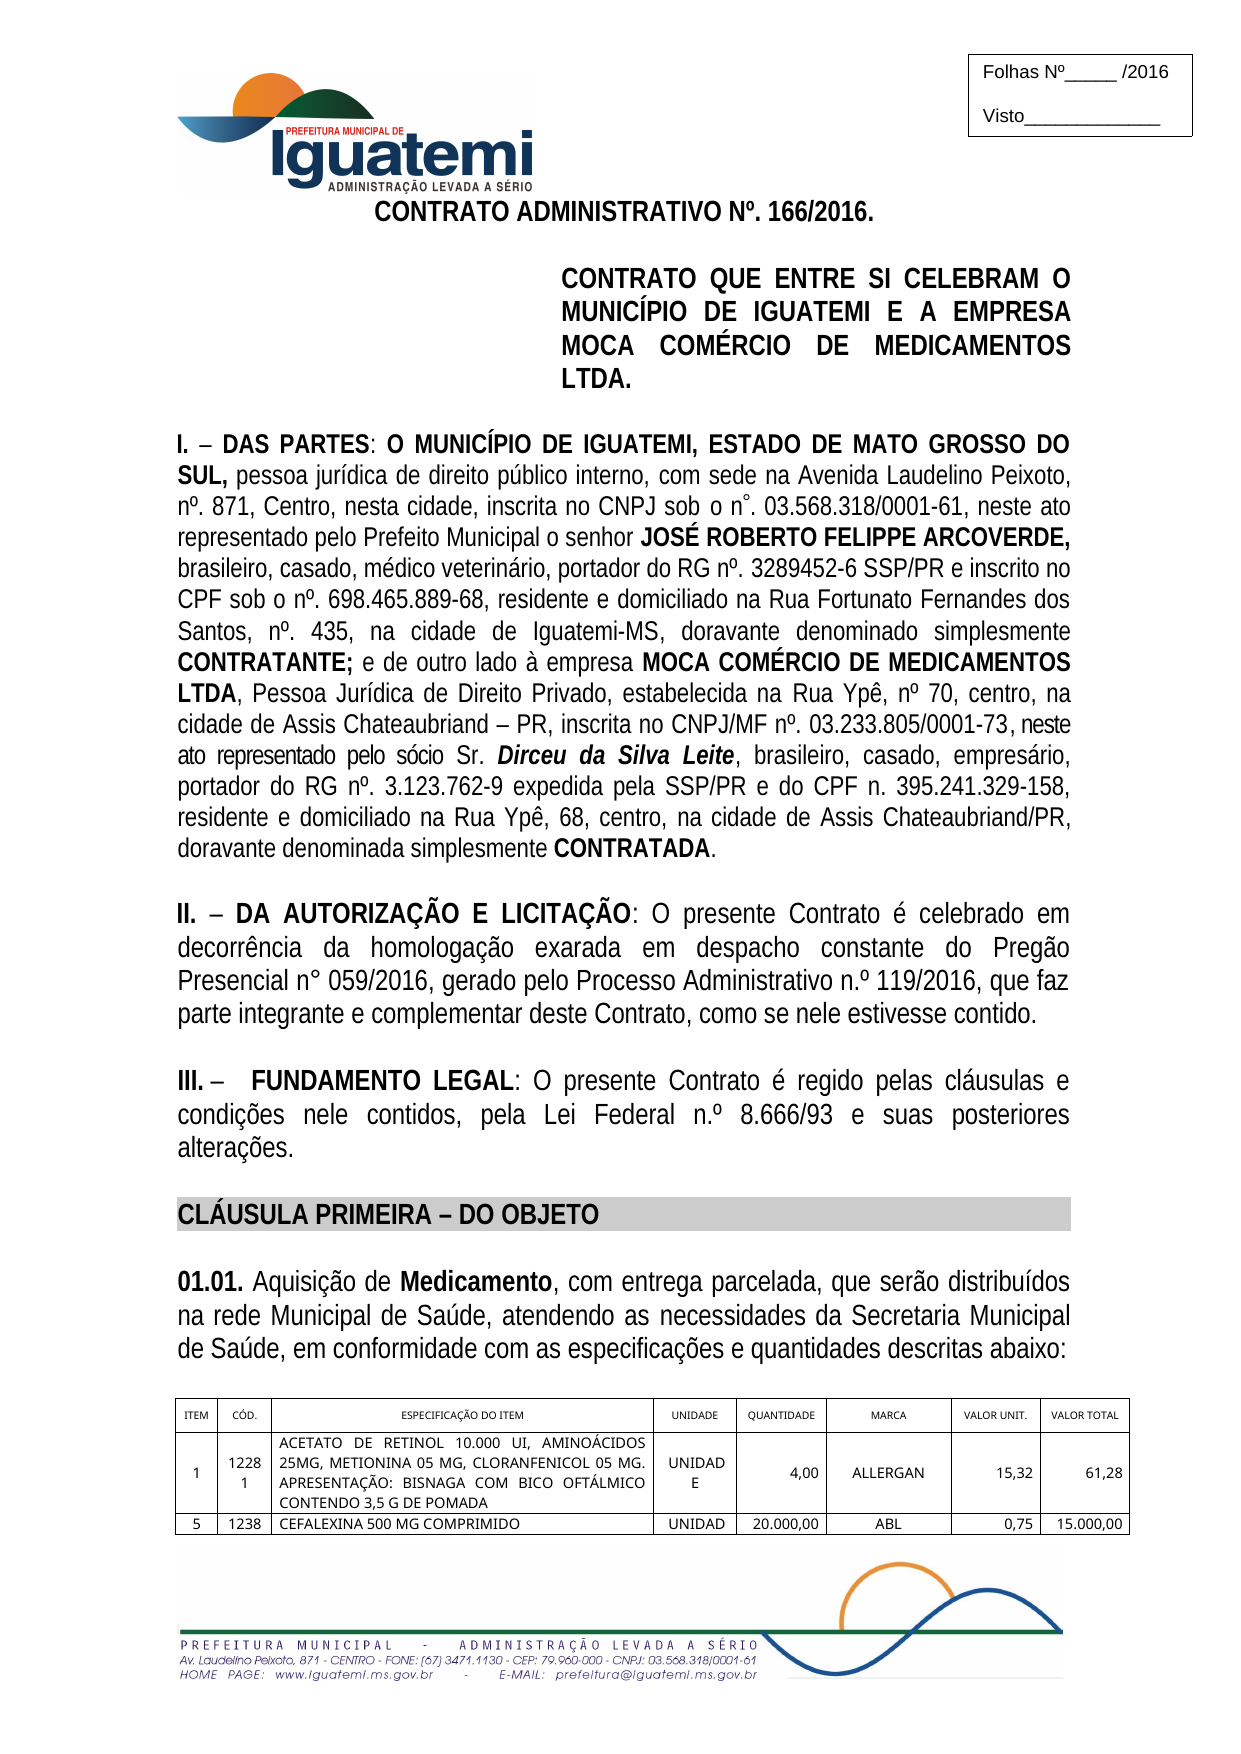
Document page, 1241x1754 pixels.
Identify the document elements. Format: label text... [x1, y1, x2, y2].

text CONTRATO QUE ENTRE SI CELEBRAM O MUNICÍPIO DE IGUATEMI E A EMPRESA MOCA COMÉRCIO DE MEDICAMENTOS LTDA. [561, 261, 1072, 395]
table_header QUANTIDADE [737, 1399, 826, 1432]
table_header MARCA [827, 1399, 951, 1432]
table_cell 20.000,00 [737, 1514, 826, 1534]
table_header CÓD. [218, 1399, 271, 1432]
table_cell 5 [176, 1514, 217, 1534]
text CONTRATO ADMINISTRATIVO Nº. 166/2016. [177, 194, 1072, 227]
table_header VALOR UNIT. [952, 1399, 1040, 1432]
text 01.01. Aquisição de Medicamento, com entrega parcelada, que serão distribuídos na rede Municipal de Saúde, atendendo as necessidades da Secretaria Municipal de Saúde, em conformidade com as especificações e quantidades descritas abaixo: [177, 1264, 1071, 1364]
table_cell 61,28 [1041, 1433, 1129, 1513]
table_cell 0,75 [952, 1514, 1040, 1534]
table_cell UNIDADE [654, 1433, 736, 1513]
table_cell UNIDADE [654, 1514, 736, 1534]
table_cell 12281 [218, 1433, 271, 1513]
picture [177, 1549, 1063, 1681]
table_cell ACETATO DE RETINOL 10.000 UI, AMINOÁCIDOS 25MG, METIONINA 05 MG, CLORANFENICOL 05 MG. APRESENTAÇÃO: BISNAGA COM BICO OFTÁLMICO CONTENDO 3,5 G DE POMADA [272, 1433, 653, 1513]
table_cell 1 [176, 1433, 217, 1513]
table_cell ALLERGAN [827, 1433, 951, 1513]
text I. – DAS PARTES: O MUNICÍPIO DE IGUATEMI, ESTADO DE MATO GROSSO DO SUL, pessoa jurídica de direito público interno, com sede na Avenida Laudelino Peixoto, nº. 871, Centro, nesta cidade, inscrita no CNPJ sob o n. 03.568.318/0001-61, neste ato representado pelo Prefeito Municipal o senhor JOSÉ ROBERTO FELIPPE ARCOVERDE, brasileiro, casado, médico veterinário, portador do RG nº. 3289452-6 SSP/PR e inscrito no CPF sob o nº. 698.465.889-68, residente e domiciliado na Rua Fortunato Fernandes dos Santos, nº. 435, na cidade de Iguatemi-MS, doravante denominado simplesmente CONTRATANTE; e de outro lado à empresa MOCA COMÉRCIO DE MEDICAMENTOS LTDA, Pessoa Jurídica de Direito Privado, estabelecida na Rua Ypê, nº 70, centro, na cidade de Assis Chateaubriand – PR, inscrita no CNPJ/MF nº. 03.233.805/0001-73, neste ato representado pelo sócio Sr. Dirceu da Silva Leite, brasileiro, casado, empresário, portador do RG nº. 3.123.762-9 expedida pela SSP/PR e do CPF n. 395.241.329-158, residente e domiciliado na Rua Ypê, 68, centro, na cidade de Assis Chateaubriand/PR, doravante denominada simplesmente CONTRATADA. [176, 428, 1071, 863]
picture [177, 73, 532, 194]
table_header ESPECIFICAÇÃO DO ITEM [272, 1399, 653, 1432]
table_cell CEFALEXINA 500 MG COMPRIMIDO [272, 1514, 653, 1534]
table_cell ABL [827, 1514, 951, 1534]
table_cell 4,00 [737, 1433, 826, 1513]
table_cell 12381 [218, 1514, 271, 1534]
text II. – DA AUTORIZAÇÃO E LICITAÇÃO: O presente Contrato é celebrado em decorrência da homologação exarada em despacho constante do Pregão Presencial n° 059/2016, gerado pelo Processo Administrativo n.º 119/2016, que faz parte integrante e complementar deste Contrato, como se nele estivesse contido. [176, 896, 1071, 1030]
text III. – FUNDAMENTO LEGAL: O presente Contrato é regido pelas cláusulas e condições nele contidos, pela Lei Federal n.º 8.666/93 e suas posteriores alterações. [177, 1063, 1071, 1164]
text CLÁUSULA PRIMEIRA – DO OBJETO [177, 1197, 1071, 1231]
table_cell 15,32 [952, 1433, 1040, 1513]
table_header VALOR TOTAL [1041, 1399, 1129, 1432]
table_header ITEM [176, 1399, 217, 1432]
table_header UNIDADE [654, 1399, 736, 1432]
table_cell 15.000,00 [1041, 1514, 1129, 1534]
